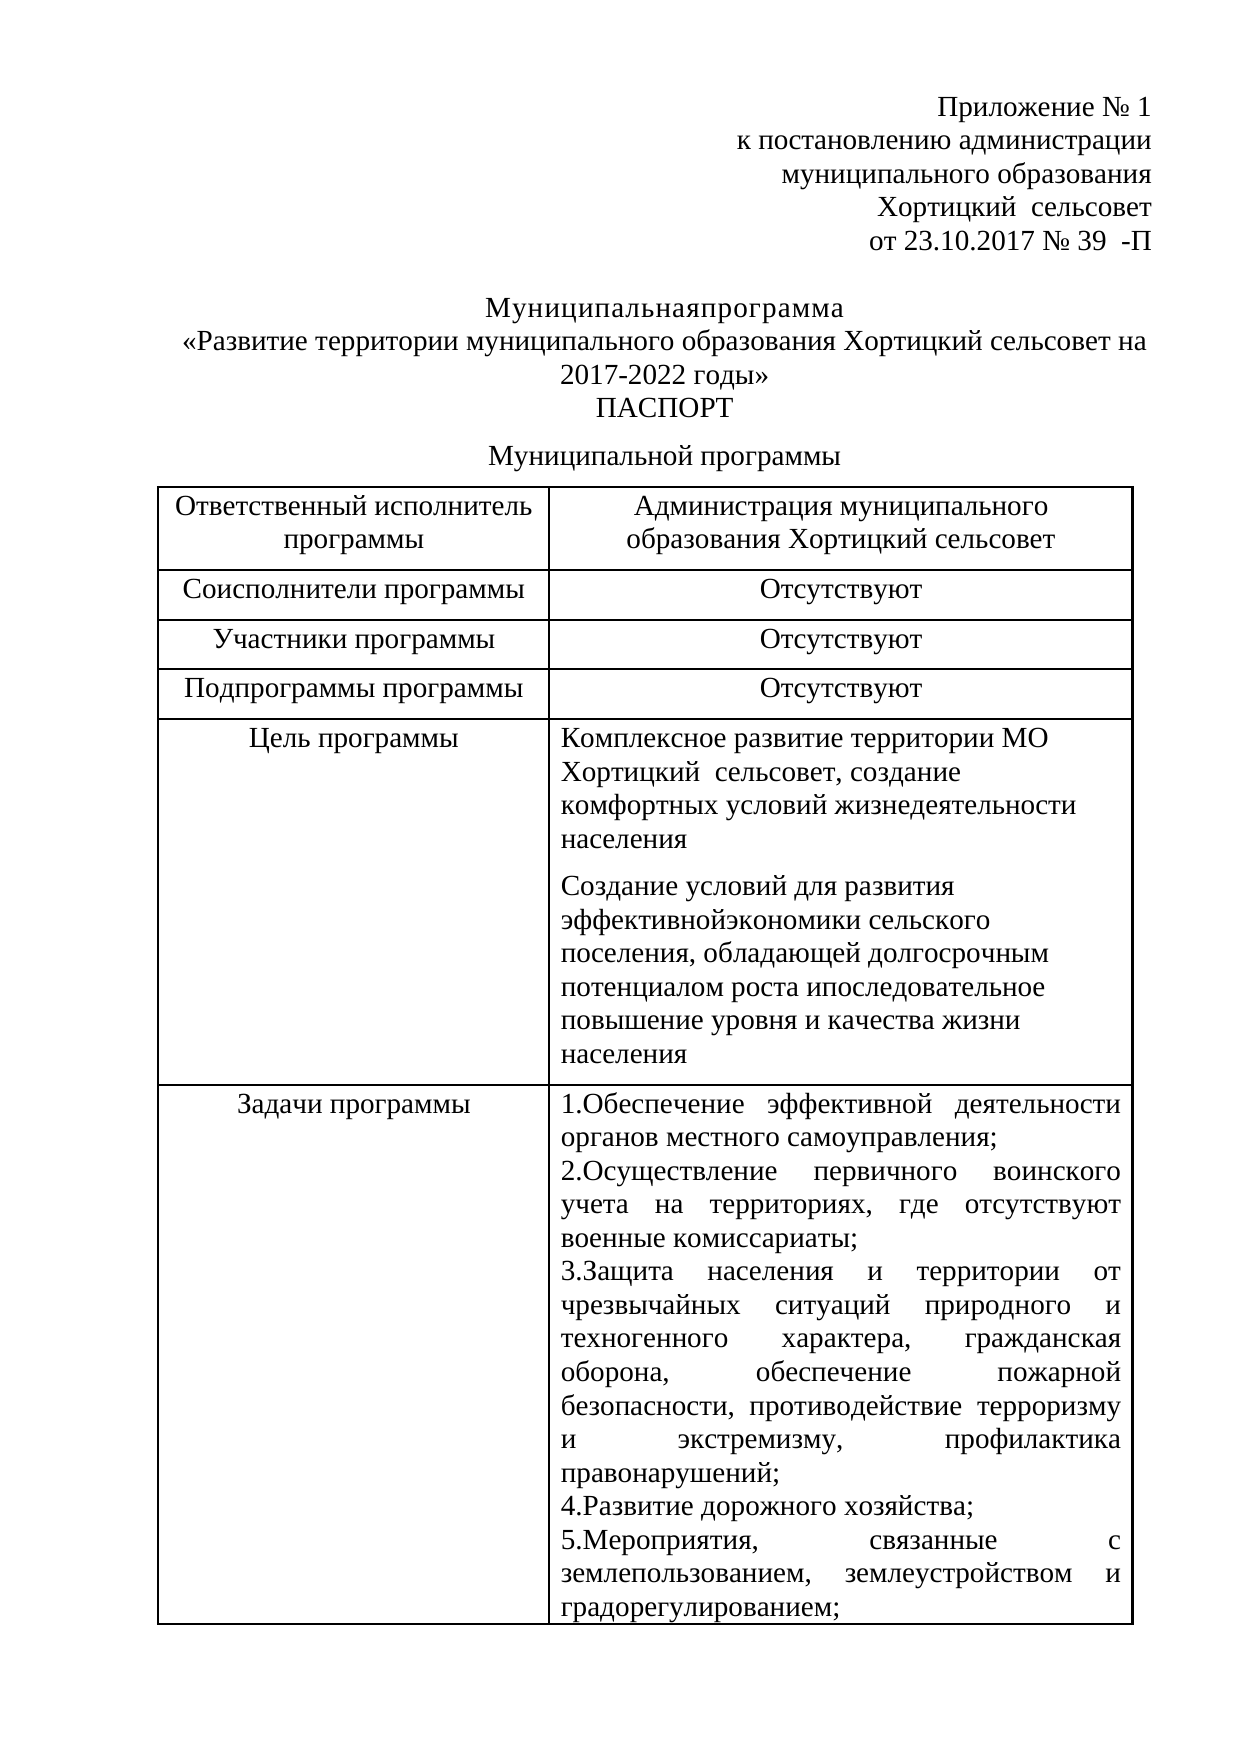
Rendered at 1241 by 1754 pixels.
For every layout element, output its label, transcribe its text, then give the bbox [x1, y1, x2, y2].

table_cell Отсутствуют [550, 571, 1131, 619]
text Муниципальнаяпрограмма [177, 290, 1152, 323]
text Муниципальной программы [177, 438, 1152, 472]
text муниципального образования [177, 156, 1152, 189]
text Приложение № 1 [177, 89, 1152, 122]
table_cell Комплексное развитие территории МО Хортицкий сельсовет, создание комфортных условий жизнедеятельности населения Создание условий для развития эффективнойэкономики сельского поселения, обладающей долгосрочным потенциалом роста ипоследовательное повышение уровня и качества жизни населения [550, 720, 1131, 1084]
table_header Ответственный исполнитель программы [159, 488, 548, 569]
text к постановлению администрации [177, 122, 1152, 156]
table_cell Задачи программы [159, 1086, 548, 1622]
text ПАСПОРТ [177, 391, 1152, 424]
table_cell Цель программы [159, 720, 548, 1084]
text «Развитие территории муниципального образования Хортицкий сельсовет на 2017-2022 годы» [177, 323, 1152, 391]
table_cell Отсутствуют [550, 670, 1131, 718]
text Хортицкий сельсовет [177, 189, 1152, 223]
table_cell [550, 1086, 1131, 1622]
table_cell Отсутствуют [550, 621, 1131, 668]
table_header Администрация муниципального образования Хортицкий сельсовет [550, 488, 1131, 569]
table_cell Подпрограммы программы [159, 670, 548, 718]
text от 23.10.2017 № 39 -П [0, 223, 1152, 256]
table_cell Участники программы [159, 621, 548, 668]
table_cell Соисполнители программы [159, 571, 548, 619]
